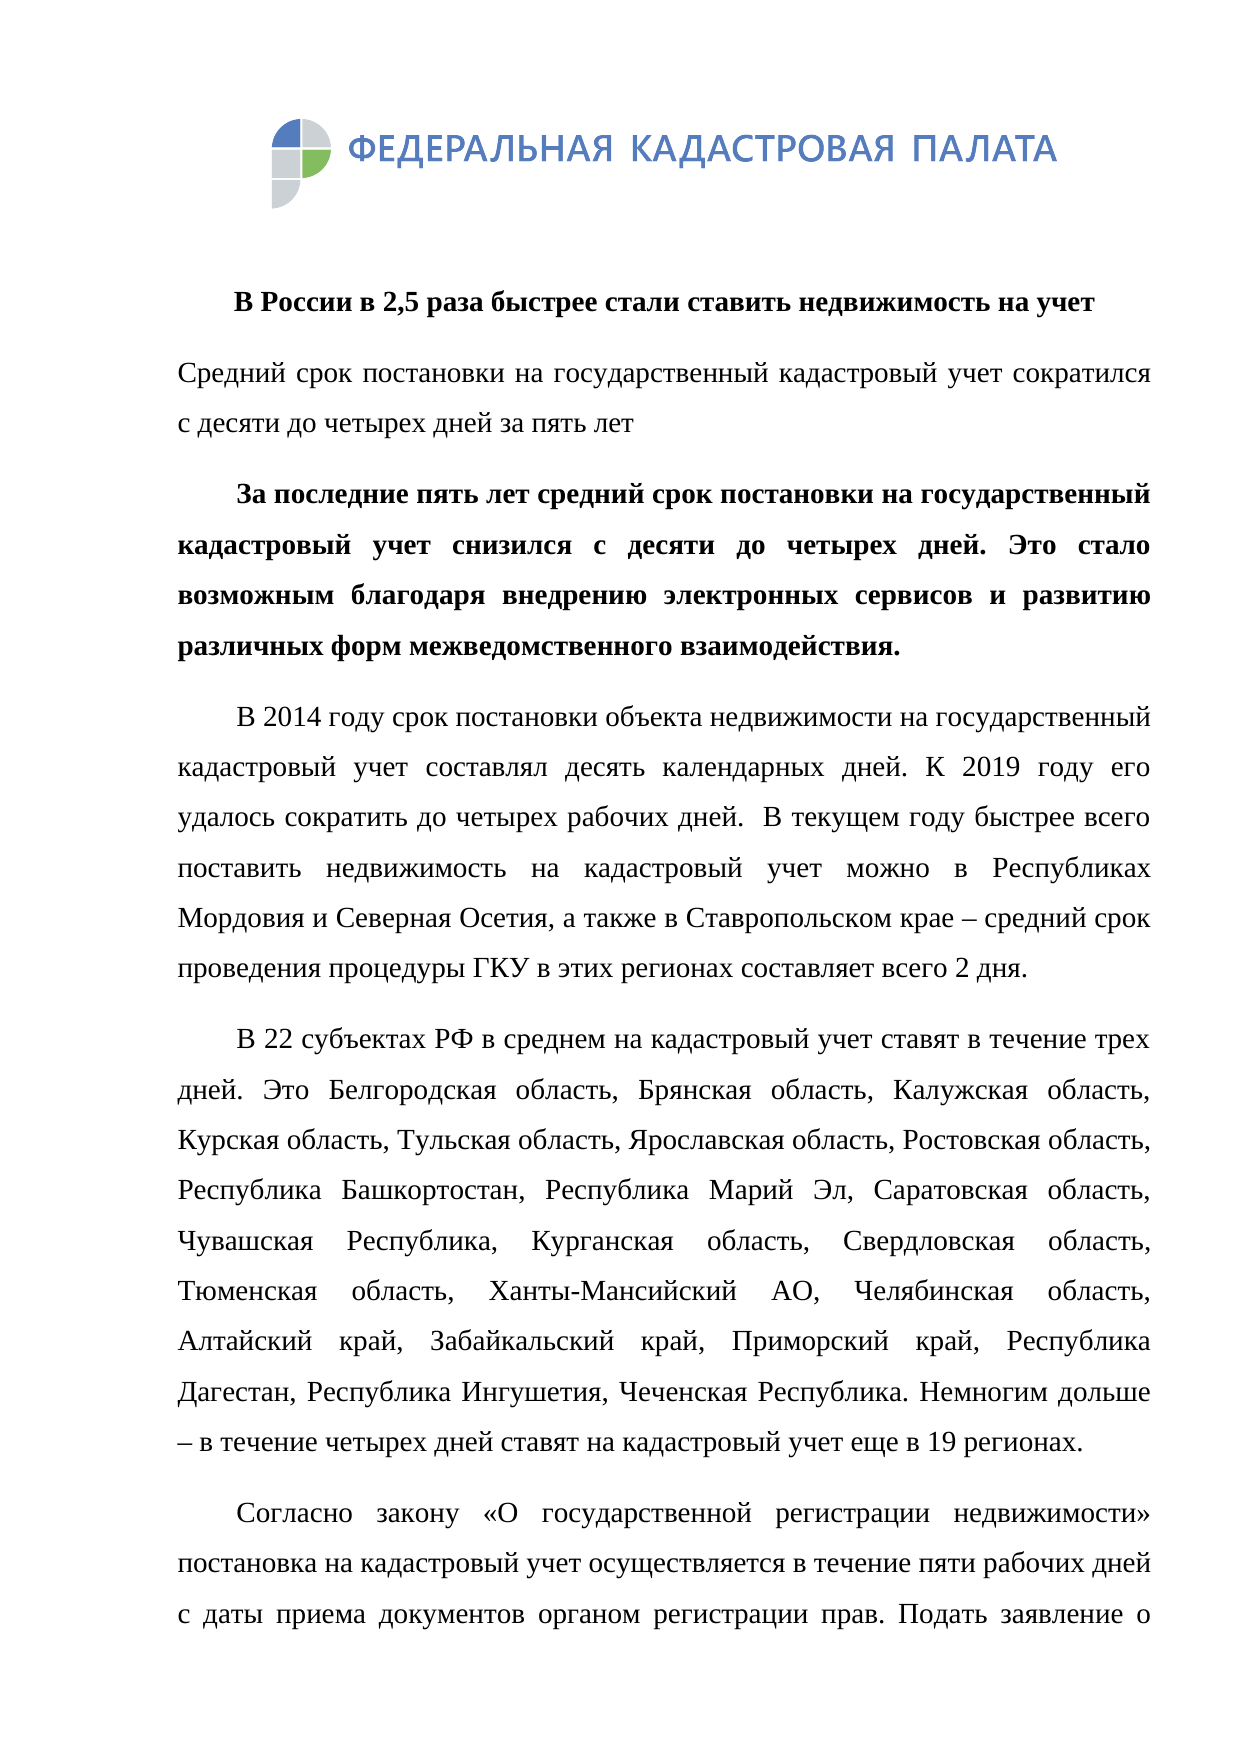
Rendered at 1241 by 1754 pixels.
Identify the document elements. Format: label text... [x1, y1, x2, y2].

text В России в 2,5 раза быстрее стали ставить недвижимость на учет [177, 284, 1152, 318]
text Средний срок постановки на государственный кадастровый учет сократился с десяти до четырех дней за пять лет [177, 355, 1152, 439]
text В 22 субъектах РФ в среднем на кадастровый учет ставят в течение трех дней. Это Белгородская область, Брянская область, Калужская область, Курская область, Тульская область, Ярославская область, Ростовская область, Республика Башкортостан, Республика Марий Эл, Саратовская область, Чувашская Республика, Курганская область, Свердловская область, Тюменская область, Ханты-Мансийский АО, Челябинская область, Алтайский край, Забайкальский край, Приморский край, Республика Дагестан, Республика Ингушетия, Чеченская Республика. Немногим дольше – в течение четырех дней ставят на кадастровый учет еще в 19 регионах. [177, 1021, 1152, 1457]
picture [271, 118, 1058, 209]
text В 2014 году срок постановки объекта недвижимости на государственный кадастровый учет составлял десять календарных дней. К 2019 году его удалось сократить до четырех рабочих дней. В текущем году быстрее всего поставить недвижимость на кадастровый учет можно в Республиках Мордовия и Северная Осетия, а также в Ставропольском крае – средний срок проведения процедуры ГКУ в этих регионах составляет всего 2 дня. [177, 699, 1152, 984]
text За последние пять лет средний срок постановки на государственный кадастровый учет снизился с десяти до четырех дней. Это стало возможным благодаря внедрению электронных сервисов и развитию различных форм межведомственного взаимодействия. [177, 477, 1152, 661]
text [177, 1495, 1152, 1629]
